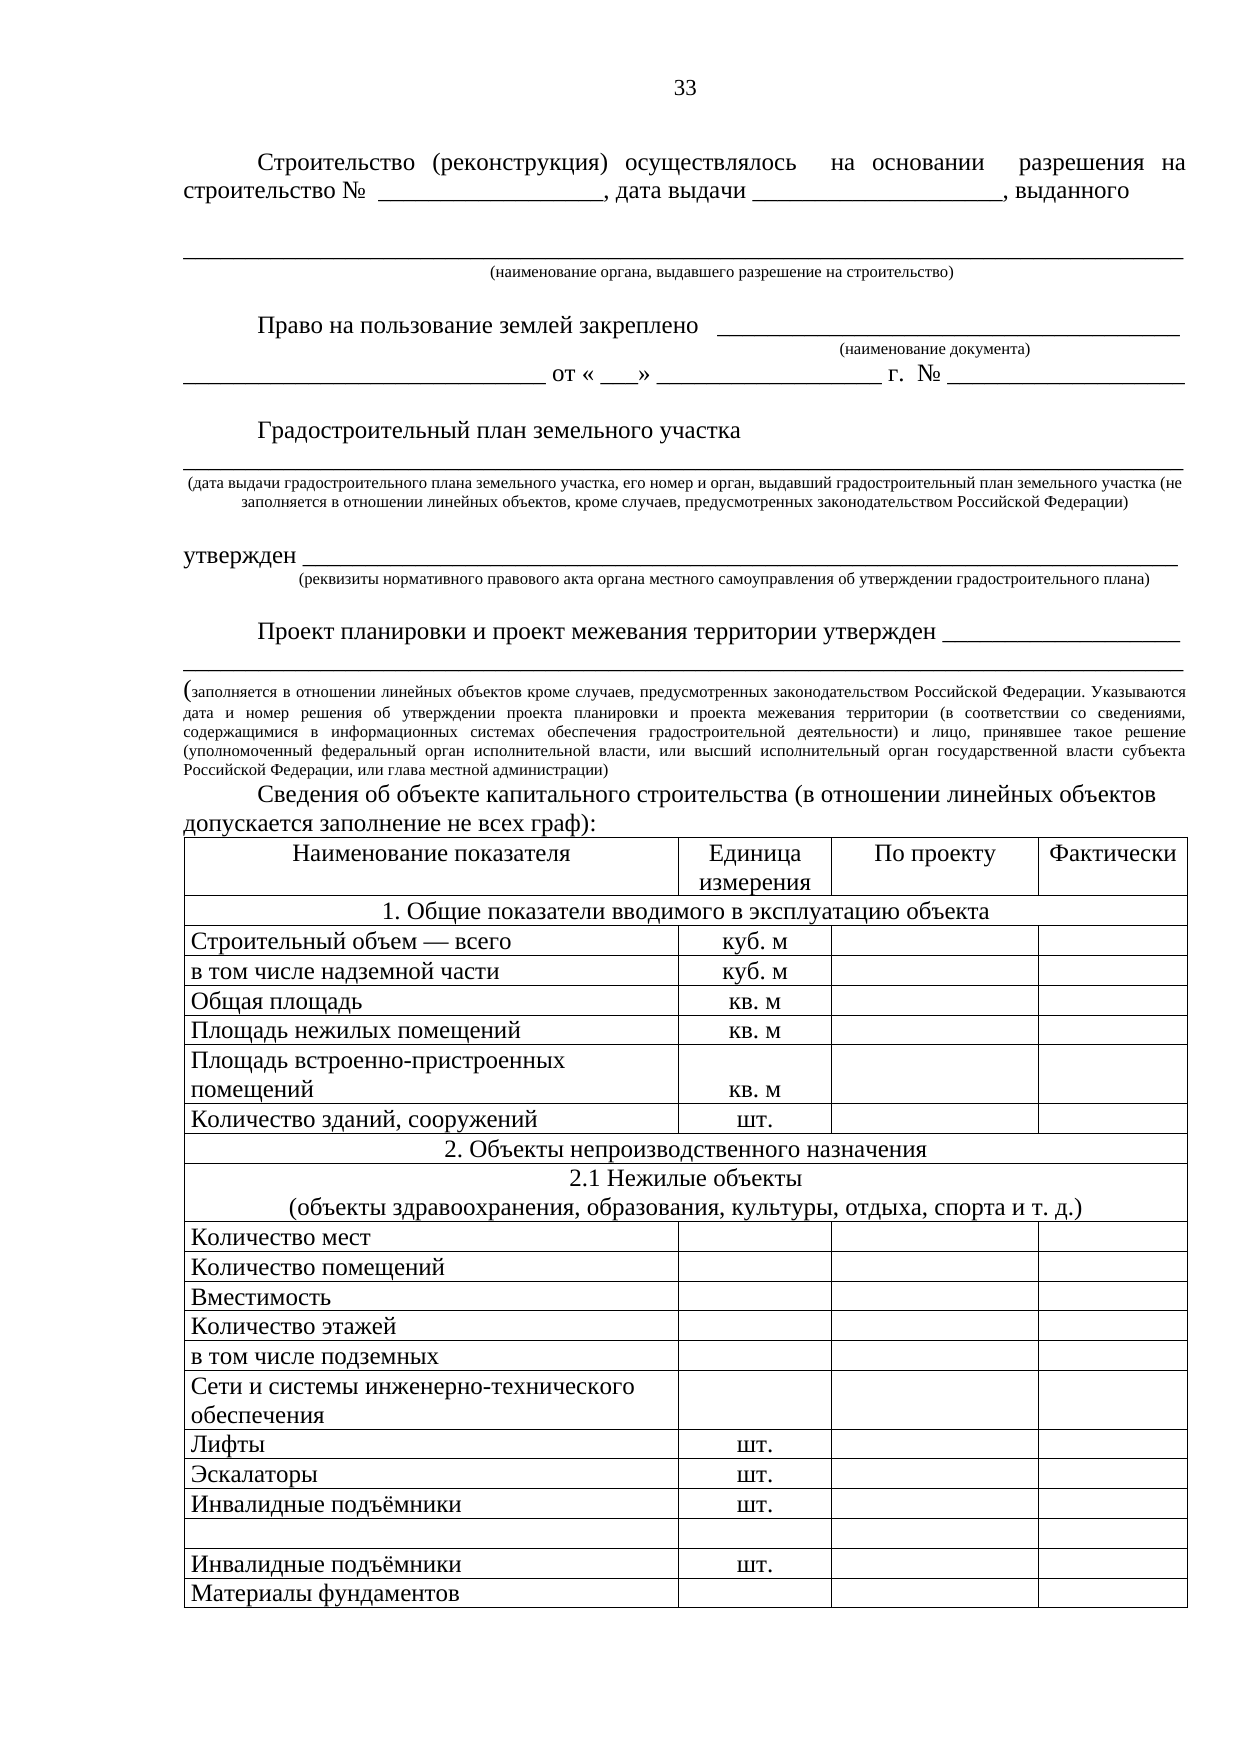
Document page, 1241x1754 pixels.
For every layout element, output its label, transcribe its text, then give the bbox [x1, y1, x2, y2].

table_cell Количество зданий, сооружений [185, 1104, 678, 1133]
table_cell шт. [679, 1489, 831, 1518]
table_cell [832, 1016, 1038, 1044]
table_cell [832, 956, 1038, 985]
table_cell шт. [679, 1549, 831, 1577]
table_header Единица измерения [679, 838, 831, 895]
table_cell [832, 1311, 1038, 1340]
table_header Фактически [1039, 838, 1187, 895]
table_cell [185, 1519, 678, 1548]
table_cell [1039, 956, 1187, 985]
table_cell [1039, 1045, 1187, 1103]
table_header По проекту [832, 838, 1038, 895]
table_cell [832, 1579, 1038, 1607]
text ________________________________________________________________________________ [183, 645, 1187, 674]
table_cell куб. м [679, 926, 831, 955]
table_cell шт. [679, 1104, 831, 1133]
table_cell [1039, 1489, 1187, 1518]
table_cell [679, 1222, 831, 1251]
table_cell Инвалидные подъёмники [185, 1549, 678, 1577]
table_cell [1039, 1016, 1187, 1044]
table_cell Площадь нежилых помещений [185, 1016, 678, 1044]
table_cell Вместимость [185, 1282, 678, 1310]
table_cell [832, 1282, 1038, 1310]
table_cell [832, 1341, 1038, 1370]
table_cell [1039, 1252, 1187, 1281]
table_cell [832, 1549, 1038, 1577]
table_cell [832, 1222, 1038, 1251]
text (реквизиты нормативного правового акта органа местного самоуправления об утверждении градостроительного плана) [183, 568, 1187, 588]
table_cell [1039, 986, 1187, 1014]
text ________________________________________________________________________________ [183, 233, 1187, 262]
table_cell [832, 1489, 1038, 1518]
table_cell [679, 1371, 831, 1428]
table_cell Количество этажей [185, 1311, 678, 1340]
table_cell шт. [679, 1430, 831, 1458]
table_cell в том числе подземных [185, 1341, 678, 1370]
text Право на пользование землей закреплено _____________________________________ [183, 310, 1187, 338]
table_cell Количество мест [185, 1222, 678, 1251]
table_cell [1039, 1430, 1187, 1458]
table_cell 2.1 Нежилые объекты (объекты здравоохранения, образования, культуры, отдыха, спорта и т. д.) [185, 1164, 1187, 1221]
table_cell кв. м [679, 986, 831, 1014]
table_cell [832, 1045, 1038, 1103]
table_cell [679, 1519, 831, 1548]
text Сведения об объекте капитального строительства (в отношении линейных объектов допускается заполнение не всех граф): [183, 779, 1187, 837]
text _____________________________ от « ___» __________________ г. № ___________________ [183, 358, 1187, 386]
table_cell Инвалидные подъёмники [185, 1489, 678, 1518]
table_cell [832, 926, 1038, 955]
table_header Наименование показателя [185, 838, 678, 895]
table_cell [679, 1252, 831, 1281]
table_cell [1039, 1459, 1187, 1488]
text утвержден ______________________________________________________________________ [183, 540, 1187, 568]
table_cell Материалы фундаментов [185, 1579, 678, 1607]
text (наименование органа, выдавшего разрешение на строительство) [183, 262, 1187, 281]
table_cell в том числе надземной части [185, 956, 678, 985]
table_cell шт. [679, 1459, 831, 1488]
table_cell куб. м [679, 956, 831, 985]
table_cell [679, 1282, 831, 1310]
table_cell [1039, 1282, 1187, 1310]
table_cell [832, 1104, 1038, 1133]
table_cell [832, 1371, 1038, 1428]
table_cell Эскалаторы [185, 1459, 678, 1488]
table_cell [1039, 1549, 1187, 1577]
table_cell Общая площадь [185, 986, 678, 1014]
table_cell [679, 1311, 831, 1340]
table_cell [679, 1579, 831, 1607]
text (дата выдачи градостроительного плана земельного участка, его номер и орган, выдавший градостроительный план земельного участка (не заполняется в отношении линейных объектов, кроме случаев, предусмотренных законодательством Российской Федерации) [183, 473, 1187, 511]
table_cell [832, 1459, 1038, 1488]
table_cell [1039, 1579, 1187, 1607]
table_cell [1039, 1341, 1187, 1370]
table_cell [1039, 1311, 1187, 1340]
text Градостроительный план земельного участка ________________________________________________________________________________ [183, 415, 1187, 473]
text (наименование документа) [183, 338, 1187, 358]
table_cell 2. Объекты непроизводственного назначения [185, 1134, 1187, 1162]
text Проект планировки и проект межевания территории утвержден ___________________ [183, 616, 1187, 645]
table_cell [1039, 926, 1187, 955]
table_cell кв. м [679, 1045, 831, 1103]
table_cell [832, 1430, 1038, 1458]
table_cell кв. м [679, 1016, 831, 1044]
table_cell [1039, 1222, 1187, 1251]
table_cell Сети и системы инженерно-технического обеспечения [185, 1371, 678, 1428]
text Строительство (реконструкция) осуществлялось на основании разрешения на строительство № __________________, дата выдачи ____________________, выданного [183, 147, 1187, 204]
table_cell Количество помещений [185, 1252, 678, 1281]
table_cell [679, 1341, 831, 1370]
table_cell Лифты [185, 1430, 678, 1458]
table_cell [832, 986, 1038, 1014]
table_cell Площадь встроенно-пристроенных помещений [185, 1045, 678, 1103]
table_cell 1. Общие показатели вводимого в эксплуатацию объекта [185, 896, 1187, 925]
table_cell [832, 1519, 1038, 1548]
table_cell [1039, 1371, 1187, 1428]
table_cell [1039, 1519, 1187, 1548]
table_cell [1039, 1104, 1187, 1133]
table_cell Строительный объем — всего [185, 926, 678, 955]
table_cell [832, 1252, 1038, 1281]
text (заполняется в отношении линейных объектов кроме случаев, предусмотренных законодательством Российской Федерации. Указываются дата и номер решения об утверждении проекта планировки и проекта межевания территории (в соответствии со сведениями, содержащимися в информационных системах обеспечения градостроительной деятельности) и лицо, принявшее такое решение (уполномоченный федеральный орган исполнительной власти, или высший исполнительный орган государственной власти субъекта Российской Федерации, или глава местной администрации) [183, 674, 1187, 779]
